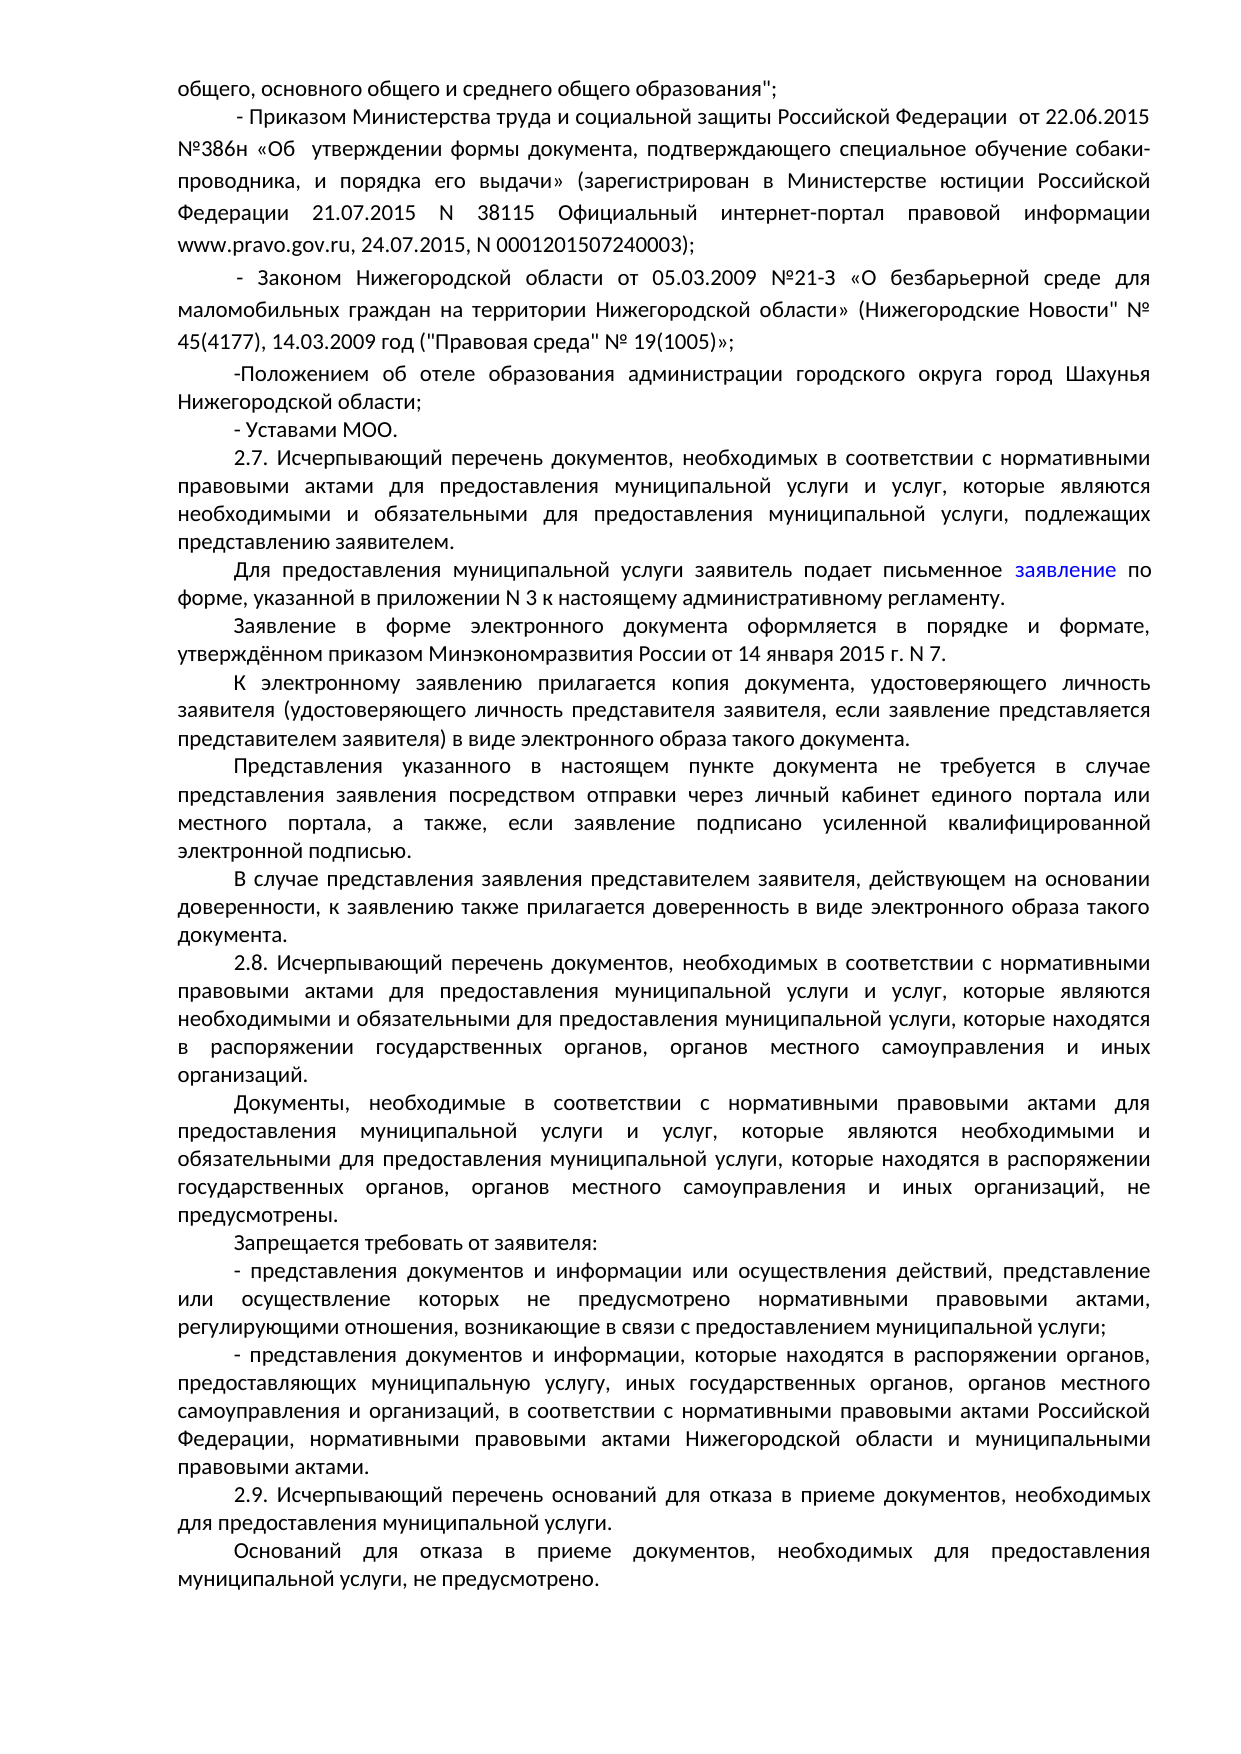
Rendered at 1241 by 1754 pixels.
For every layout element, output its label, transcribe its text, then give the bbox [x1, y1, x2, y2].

text 2.7. Исчерпывающий перечень документов, необходимых в соответствии с нормативными правовыми актами для предоставления муниципальной услуги и услуг, которые являются необходимыми и обязательными для предоставления муниципальной услуги, подлежащих представлению заявителем. [177, 443, 1152, 556]
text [177, 74, 1152, 102]
text 2.8. Исчерпывающий перечень документов, необходимых в соответствии с нормативными правовыми актами для предоставления муниципальной услуги и услуг, которые являются необходимыми и обязательными для предоставления муниципальной услуги, которые находятся в распоряжении государственных органов, органов местного самоуправления и иных организаций. [177, 948, 1152, 1088]
text Оснований для отказа в приеме документов, необходимых для предоставления муниципальной услуги, не предусмотрено. [177, 1536, 1152, 1592]
text - представления документов и информации, которые находятся в распоряжении органов, предоставляющих муниципальную услугу, иных государственных органов, органов местного самоуправления и организаций, в соответствии с нормативными правовыми актами Российской Федерации, нормативными правовыми актами Нижегородской области и муниципальными правовыми актами. [177, 1340, 1152, 1480]
text - представления документов и информации или осуществления действий, представление или осуществление которых не предусмотрено нормативными правовыми актами, регулирующими отношения, возникающие в связи с предоставлением муниципальной услуги; [177, 1256, 1152, 1340]
text Запрещается требовать от заявителя: [177, 1228, 1152, 1256]
text - Законом Нижегородской области от 05.03.2009 №21-З «О безбарьерной среде для маломобильных граждан на территории Нижегородской области» (Нижегородские Новости" № 45(4177), 14.03.2009 год ("Правовая среда" № 19(1005)»; [177, 263, 1152, 355]
text Представления указанного в настоящем пункте документа не требуется в случае представления заявления посредством отправки через личный кабинет единого портала или местного портала, а также, если заявление подписано усиленной квалифицированной электронной подписью. [177, 752, 1152, 864]
text В случае представления заявления представителем заявителя, действующем на основании доверенности, к заявлению также прилагается доверенность в виде электронного образа такого документа. [177, 864, 1152, 948]
text - Приказом Министерства труда и социальной защиты Российской Федерации от 22.06.2015 №386н «Об утверждении формы документа, подтверждающего специальное обучение собаки-проводника, и порядка его выдачи» (зарегистрирован в Министерстве юстиции Российской Федерации 21.07.2015 N 38115 Официальный интернет-портал правовой информации www.pravo.gov.ru, 24.07.2015, N 0001201507240003); [177, 102, 1152, 259]
text 2.9. Исчерпывающий перечень оснований для отказа в приеме документов, необходимых для предоставления муниципальной услуги. [177, 1480, 1152, 1536]
text - Уставами МОО. [177, 415, 1152, 443]
text Документы, необходимые в соответствии с нормативными правовыми актами для предоставления муниципальной услуги и услуг, которые являются необходимыми и обязательными для предоставления муниципальной услуги, которые находятся в распоряжении государственных органов, органов местного самоуправления и иных организаций, не предусмотрены. [177, 1088, 1152, 1228]
text Заявление в форме электронного документа оформляется в порядке и формате, утверждённом приказом Минэкономразвития России от 14 января 2015 г. N 7. [177, 612, 1152, 668]
text Для предоставления муниципальной услуги заявитель подает письменное заявление по форме, указанной в приложении N 3 к настоящему административному регламенту. [177, 556, 1152, 612]
text -Положением об отеле образования администрации городского округа город Шахунья Нижегородской области; [177, 359, 1152, 415]
text К электронному заявлению прилагается копия документа, удостоверяющего личность заявителя (удостоверяющего личность представителя заявителя, если заявление представляется представителем заявителя) в виде электронного образа такого документа. [177, 668, 1152, 752]
